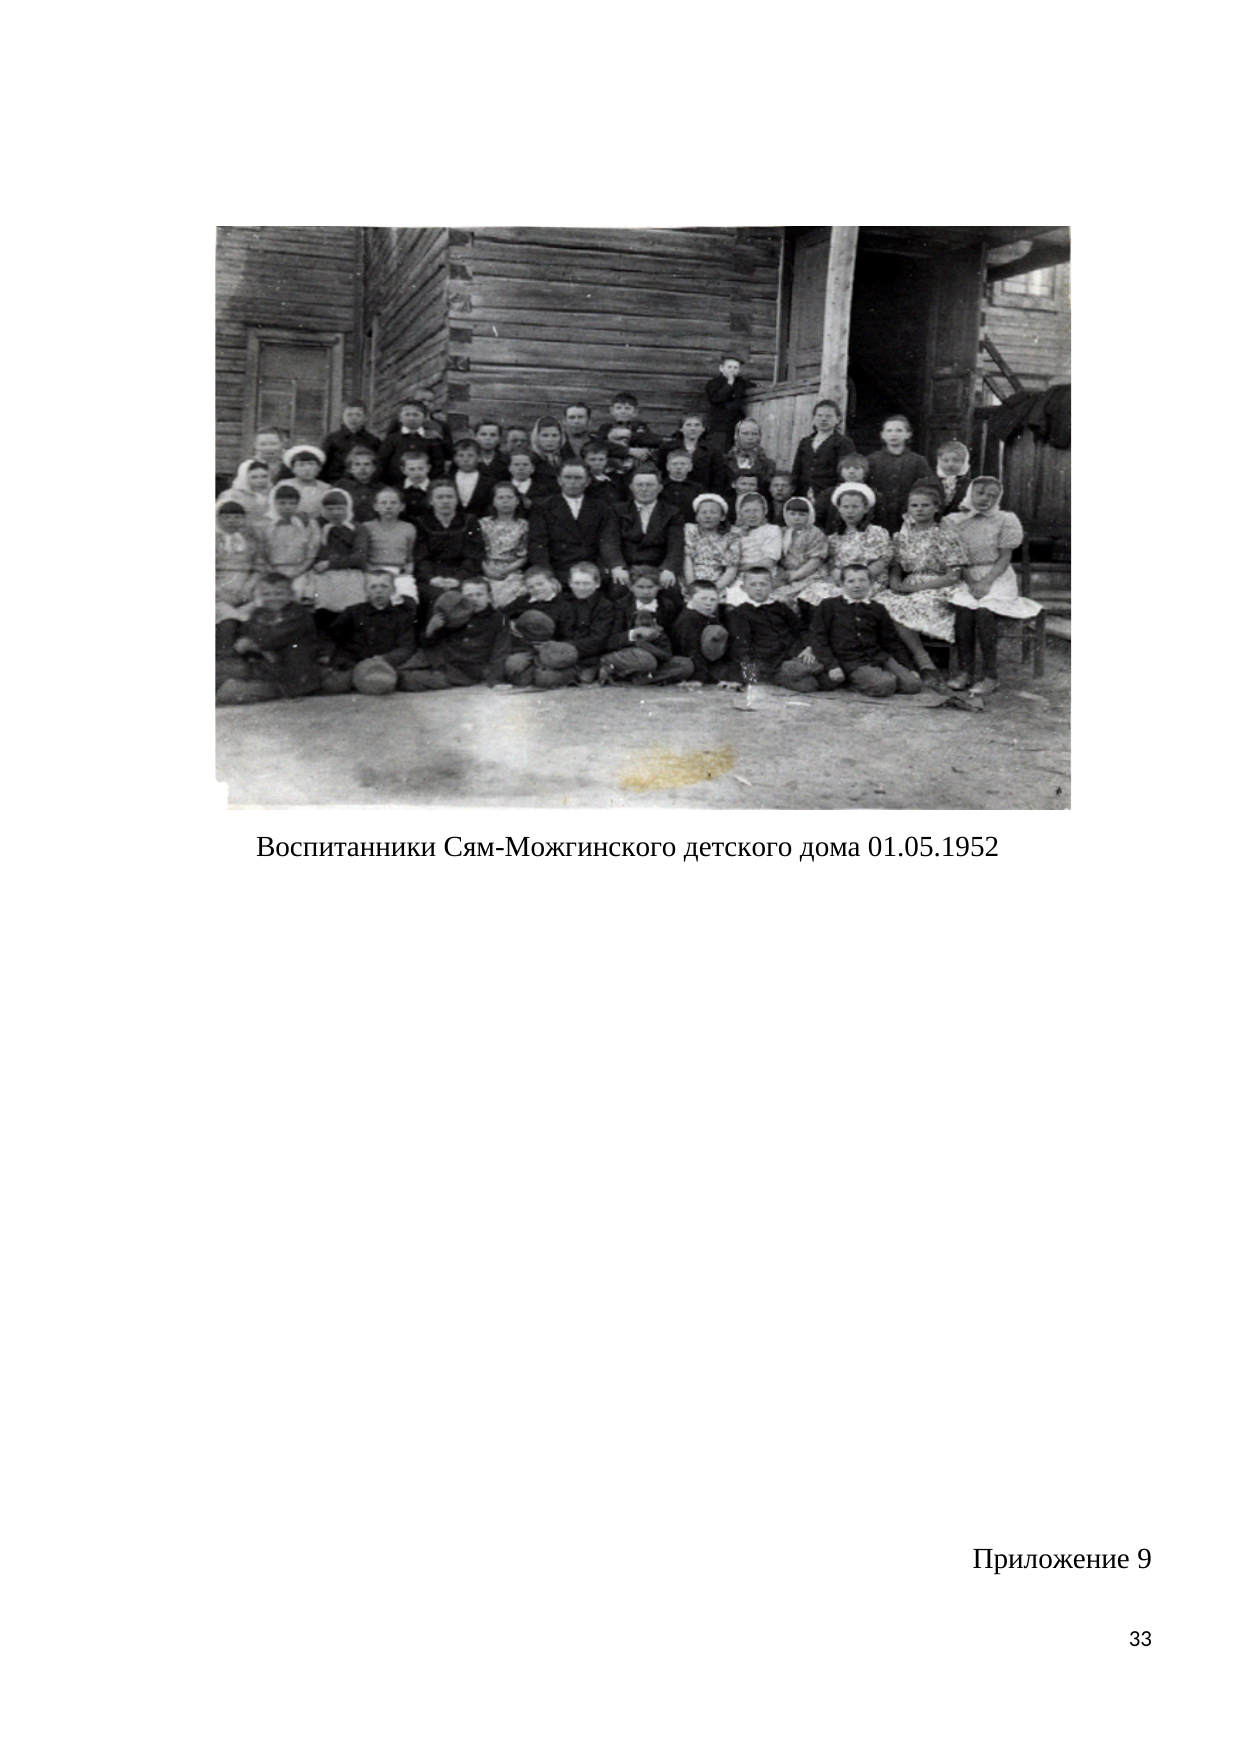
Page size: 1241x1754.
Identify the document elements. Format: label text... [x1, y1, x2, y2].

picture [215, 226, 1072, 810]
text Воспитанники Сям-Можгинского детского дома 01.05.1952 [103, 829, 1152, 863]
text Приложение 9 [103, 1541, 1152, 1574]
